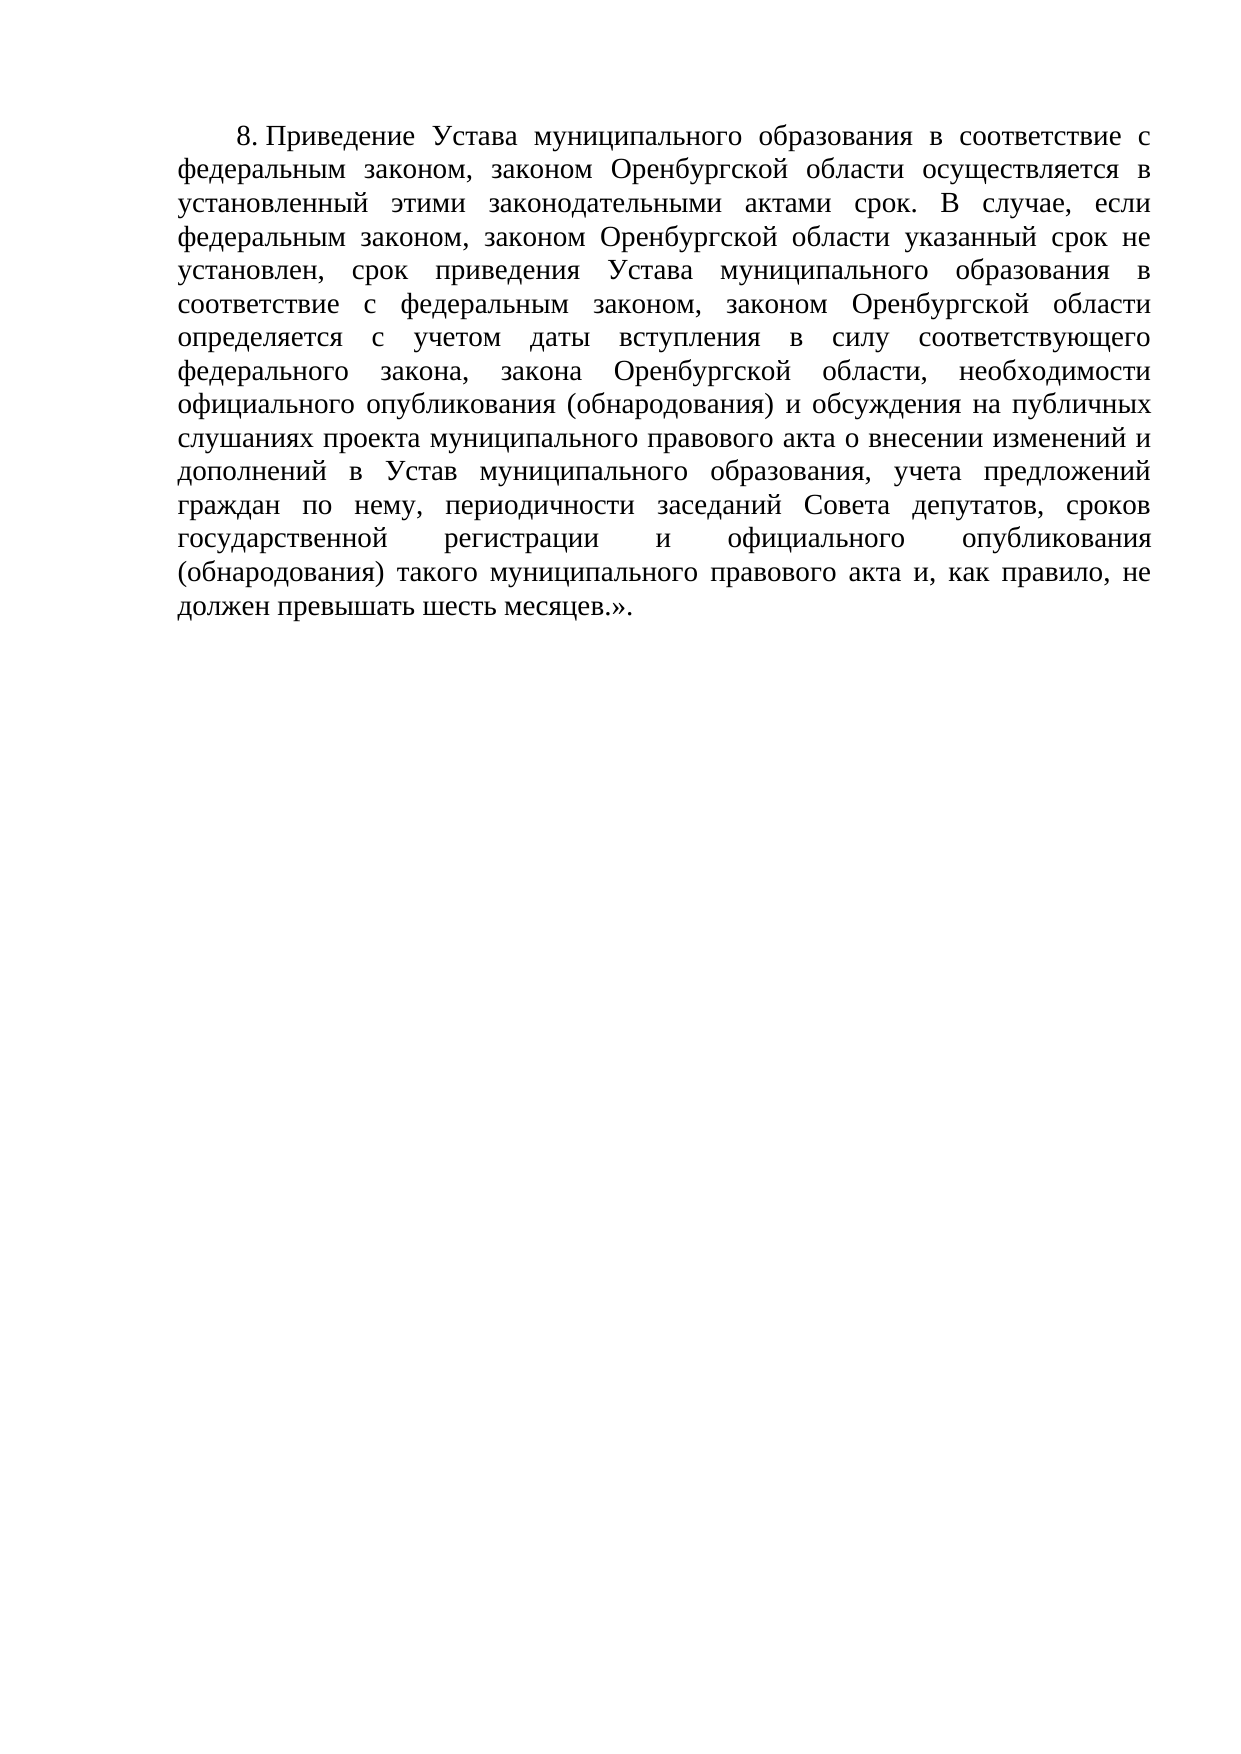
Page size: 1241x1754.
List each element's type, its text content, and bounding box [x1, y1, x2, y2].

text 8. Приведение Устава муниципального образования в соответствие с федеральным законом, законом Оренбургской области осуществляется в установленный этими законодательными актами срок. В случае, если федеральным законом, законом Оренбургской области указанный срок не установлен, срок приведения Устава муниципального образования в соответствие с федеральным законом, законом Оренбургской области определяется с учетом даты вступления в силу соответствующего федерального закона, закона Оренбургской области, необходимости официального опубликования (обнародования) и обсуждения на публичных слушаниях проекта муниципального правового акта о внесении изменений и дополнений в Устав муниципального образования, учета предложений граждан по нему, периодичности заседаний Совета депутатов, сроков государственной регистрации и официального опубликования (обнародования) такого муниципального правового акта и, как правило, не должен превышать шесть месяцев.». [177, 118, 1152, 621]
